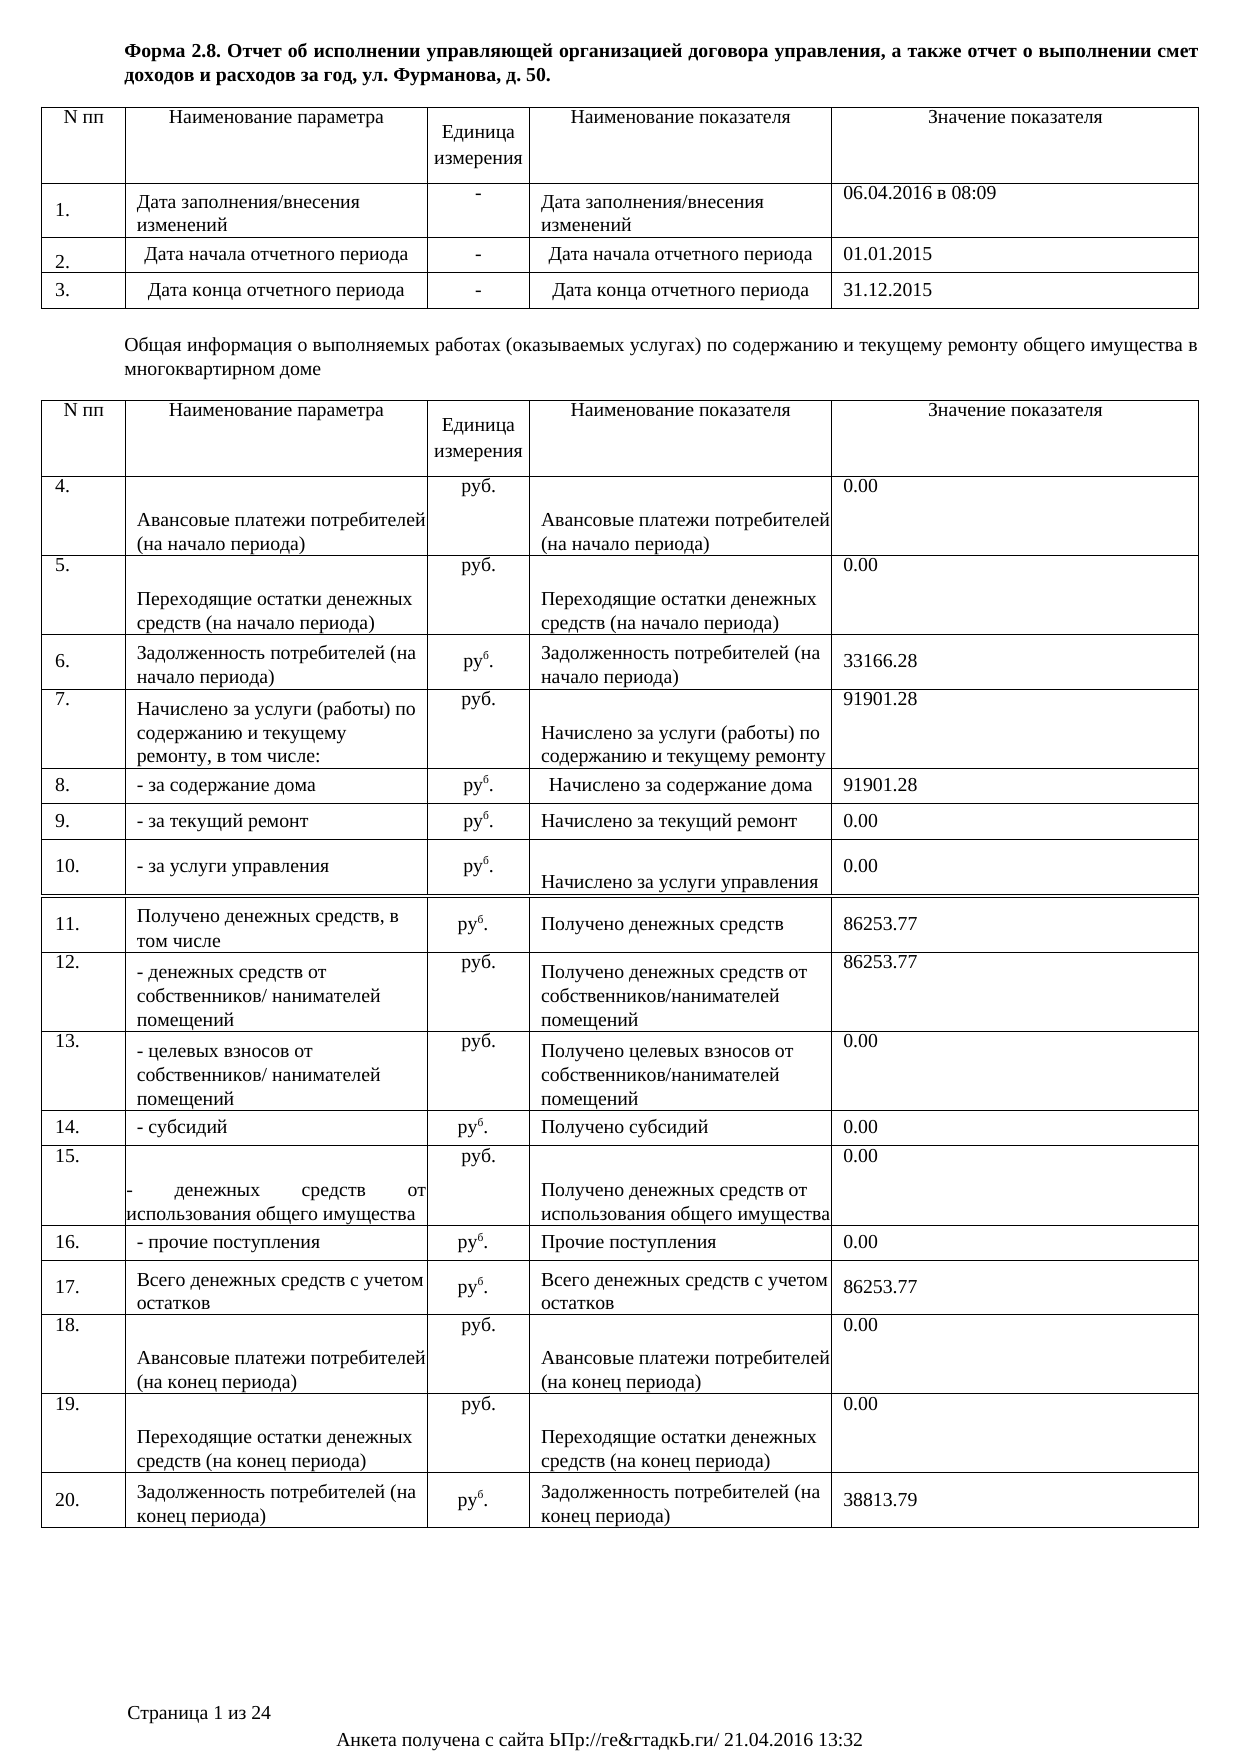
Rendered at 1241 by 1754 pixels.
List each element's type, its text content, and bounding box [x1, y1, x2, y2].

table_cell Авансовые платежи потребителей (на конец периода) [530, 1315, 831, 1393]
table_cell Задолженность потребителей (на начало периода) [126, 635, 427, 688]
table_cell Всего денежных средств с учетом остатков [530, 1261, 831, 1314]
table_cell 0.00 [832, 840, 1198, 893]
table_cell 0.00 [832, 1226, 1198, 1260]
table_cell Авансовые платежи потребителей (на конец периода) [126, 1315, 427, 1393]
table_cell Получено целевых взносов от собственников/нанимателей помещений [530, 1032, 831, 1110]
table_cell руб. [428, 1394, 529, 1472]
table_cell Задолженность потребителей (на конец периода) [126, 1473, 427, 1527]
table_cell руб. [428, 477, 529, 555]
table_cell 2. [42, 238, 125, 272]
table_cell - целевых взносов от собственников/ нанимателей помещений [126, 1032, 427, 1110]
table_header руб. [428, 898, 529, 952]
table_cell - денежных средств от использования общего имущества [126, 1146, 427, 1225]
table_cell 86253.77 [832, 953, 1198, 1031]
table_cell Авансовые платежи потребителей (на начало периода) [530, 477, 831, 555]
table_cell руб. [428, 840, 529, 893]
table_cell 31.12.2015 [832, 273, 1198, 308]
table_cell 0.00 [832, 477, 1198, 555]
table_cell 1. [42, 184, 125, 237]
table_cell Задолженность потребителей (на конец периода) [530, 1473, 831, 1527]
table_header Наименование параметра [126, 108, 427, 183]
table_cell руб. [428, 804, 529, 838]
table_header 11. [42, 898, 125, 952]
table_cell 20. [42, 1473, 125, 1527]
table_cell руб. [428, 1261, 529, 1314]
table_cell руб. [428, 769, 529, 803]
table_cell 19. [42, 1394, 125, 1472]
table_cell 3. [42, 273, 125, 308]
table_cell 10. [42, 840, 125, 893]
table_cell 4. [42, 477, 125, 555]
table_cell Переходящие остатки денежных средств (на начало периода) [530, 556, 831, 634]
table_cell - [428, 238, 529, 272]
table_cell 0.00 [832, 1315, 1198, 1393]
table_cell 15. [42, 1146, 125, 1225]
table_cell руб. [428, 953, 529, 1031]
table_cell 18. [42, 1315, 125, 1393]
table_cell - субсидий [126, 1111, 427, 1145]
table_cell Дата конца отчетного периода [126, 273, 427, 308]
table_cell 0.00 [832, 1146, 1198, 1225]
table_cell Задолженность потребителей (на начало периода) [530, 635, 831, 688]
table_cell - [428, 184, 529, 237]
table_cell 0.00 [832, 804, 1198, 838]
table_cell Дата конца отчетного периода [530, 273, 831, 308]
table_header Получено денежных средств, в том числе [126, 898, 427, 952]
table_header Значение показателя [832, 401, 1198, 476]
table_cell Прочие поступления [530, 1226, 831, 1260]
table_cell Начислено за текущий ремонт [530, 804, 831, 838]
table_cell 12. [42, 953, 125, 1031]
table_cell - за содержание дома [126, 769, 427, 803]
table_header Единица измерения [428, 401, 529, 476]
table_cell 38813.79 [832, 1473, 1198, 1527]
table_cell руб. [428, 556, 529, 634]
table_header Наименование параметра [126, 401, 427, 476]
table_cell 5. [42, 556, 125, 634]
table_cell 0.00 [832, 1111, 1198, 1145]
table_cell Получено денежных средств от собственников/нанимателей помещений [530, 953, 831, 1031]
table_cell - [428, 273, 529, 308]
table_cell Дата заполнения/внесения изменений [530, 184, 831, 237]
table_cell руб. [428, 1315, 529, 1393]
table_cell 06.04.2016 в 08:09 [832, 184, 1198, 237]
table_cell 17. [42, 1261, 125, 1314]
table_cell 14. [42, 1111, 125, 1145]
table_header N пп [42, 401, 125, 476]
table_cell 9. [42, 804, 125, 838]
table_cell руб. [428, 1032, 529, 1110]
table_cell руб. [428, 1226, 529, 1260]
table_cell 86253.77 [832, 1261, 1198, 1314]
table_cell 0.00 [832, 556, 1198, 634]
table_cell - прочие поступления [126, 1226, 427, 1260]
table_header Единица измерения [428, 108, 529, 183]
table_cell Дата начала отчетного периода [126, 238, 427, 272]
table_cell руб. [428, 1111, 529, 1145]
table_cell Получено субсидий [530, 1111, 831, 1145]
table_cell Начислено за содержание дома [530, 769, 831, 803]
table_cell Дата заполнения/внесения изменений [126, 184, 427, 237]
table_cell Начислено за услуги (работы) по содержанию и текущему ремонту [530, 690, 831, 767]
table_cell 16. [42, 1226, 125, 1260]
table_cell руб. [428, 1146, 529, 1225]
table_cell 7. [42, 690, 125, 767]
table_header Получено денежных средств [530, 898, 831, 952]
table_cell Всего денежных средств с учетом остатков [126, 1261, 427, 1314]
text Общая информация о выполняемых работах (оказываемых услугах) по содержанию и текущему ремонту общего имущества в многоквартирном доме [124, 332, 1199, 380]
table_cell Переходящие остатки денежных средств (на начало периода) [126, 556, 427, 634]
table_cell руб. [428, 635, 529, 688]
table_header Наименование показателя [530, 401, 831, 476]
table_cell 8. [42, 769, 125, 803]
table_header 86253.77 [832, 898, 1198, 952]
table_cell руб. [428, 690, 529, 767]
table_cell Переходящие остатки денежных средств (на конец периода) [126, 1394, 427, 1472]
table_cell 91901.28 [832, 690, 1198, 767]
table_cell руб. [428, 1473, 529, 1527]
table_cell - за текущий ремонт [126, 804, 427, 838]
table_cell - за услуги управления [126, 840, 427, 893]
table_cell Начислено за услуги (работы) по содержанию и текущему ремонту, в том числе: [126, 690, 427, 767]
table_cell 0.00 [832, 1032, 1198, 1110]
table_cell Начислено за услуги управления [530, 840, 831, 893]
text Форма 2.8. Отчет об исполнении управляющей организацией договора управления, а также отчет о выполнении смет доходов и расходов за год, ул. Фурманова, д. 50. [124, 37, 1199, 86]
table_header Наименование показателя [530, 108, 831, 183]
table_cell Переходящие остатки денежных средств (на конец периода) [530, 1394, 831, 1472]
table_header Значение показателя [832, 108, 1198, 183]
table_header N пп [42, 108, 125, 183]
table_cell Дата начала отчетного периода [530, 238, 831, 272]
table_cell Получено денежных средств от использования общего имущества [530, 1146, 831, 1225]
table_cell 33166.28 [832, 635, 1198, 688]
table_cell 13. [42, 1032, 125, 1110]
table_cell 91901.28 [832, 769, 1198, 803]
table_cell Авансовые платежи потребителей (на начало периода) [126, 477, 427, 555]
table_cell 01.01.2015 [832, 238, 1198, 272]
table_cell - денежных средств от собственников/ нанимателей помещений [126, 953, 427, 1031]
table_cell 0.00 [832, 1394, 1198, 1472]
table_cell 6. [42, 635, 125, 688]
